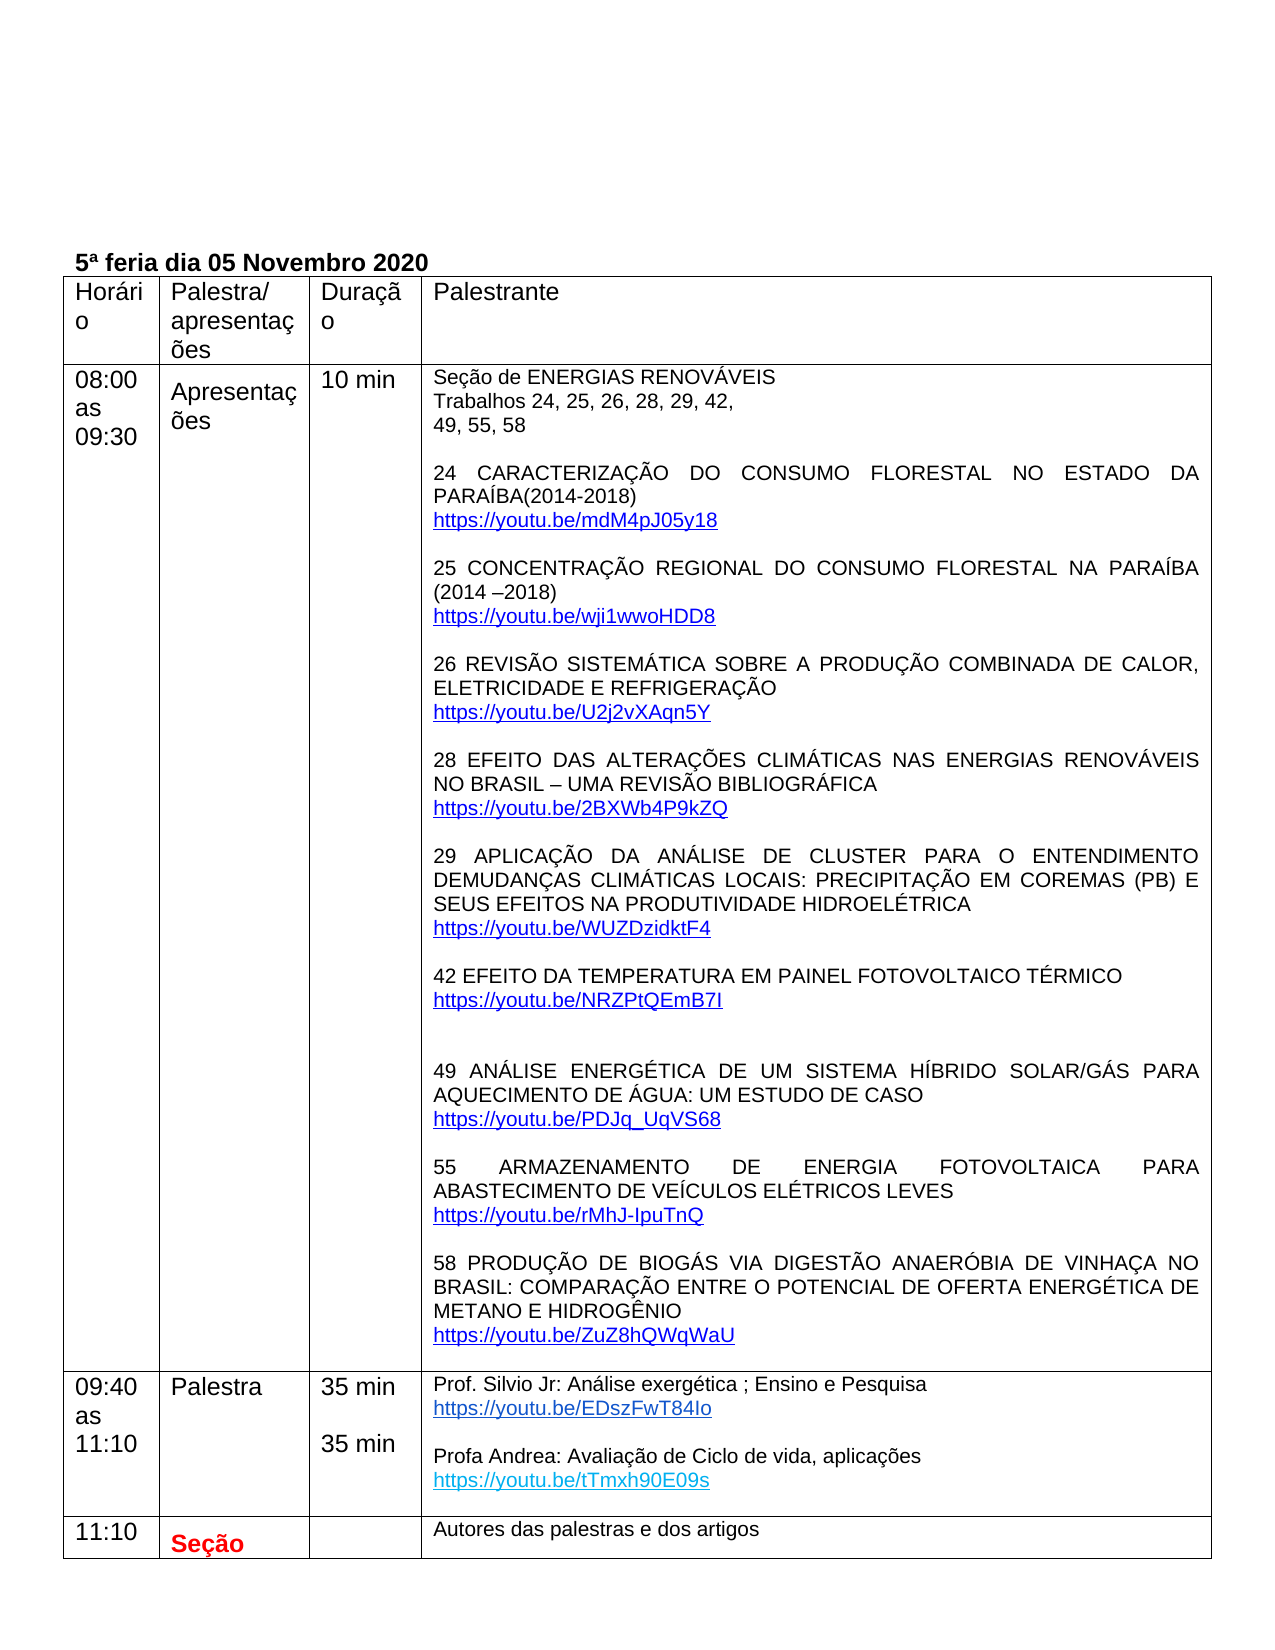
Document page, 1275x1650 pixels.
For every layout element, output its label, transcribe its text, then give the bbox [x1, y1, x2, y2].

table_cell 11:10 as 12:00 [64, 1517, 159, 1558]
table_header Palestrante [422, 277, 1211, 363]
table_cell 35 min 35 min [310, 1372, 421, 1516]
table_cell 10 min [310, 365, 421, 1371]
text 5ª feria dia 05 Novembro 2020 [75, 247, 1200, 276]
table_header Palestra/ apresentações [160, 277, 309, 363]
table_cell Seção síncrona [160, 1517, 309, 1558]
table_cell Palestra [160, 1372, 309, 1516]
table_cell 08:00 as 09:30 [64, 365, 159, 1371]
table_cell [310, 1517, 421, 1558]
table_header Horário [64, 277, 159, 363]
table_cell Seção de ENERGIAS RENOVÁVEIS Trabalhos 24, 25, 26, 28, 29, 42, 49, 55, 58 24 CARACTERIZAÇÃO DO CONSUMO FLORESTAL NO ESTADO DA PARAÍBA(2014-2018) https://youtu.be/mdM4pJ05y18 25 CONCENTRAÇÃO REGIONAL DO CONSUMO FLORESTAL NA PARAÍBA (2014 –2018) https://youtu.be/wji1wwoHDD8 26 REVISÃO SISTEMÁTICA SOBRE A PRODUÇÃO COMBINADA DE CALOR, ELETRICIDADE E REFRIGERAÇÃO https://youtu.be/U2j2vXAqn5Y 28 EFEITO DAS ALTERAÇÕES CLIMÁTICAS NAS ENERGIAS RENOVÁVEIS NO BRASIL – UMA REVISÃO BIBLIOGRÁFICA https://youtu.be/2BXWb4P9kZQ 29 APLICAÇÃO DA ANÁLISE DE CLUSTER PARA O ENTENDIMENTO DEMUDANÇAS CLIMÁTICAS LOCAIS: PRECIPITAÇÃO EM COREMAS (PB) E SEUS EFEITOS NA PRODUTIVIDADE HIDROELÉTRICA https://youtu.be/WUZDzidktF4 42 EFEITO DA TEMPERATURA EM PAINEL FOTOVOLTAICO TÉRMICO https://youtu.be/NRZPtQEmB7I 49 ANÁLISE ENERGÉTICA DE UM SISTEMA HÍBRIDO SOLAR/GÁS PARA AQUECIMENTO DE ÁGUA: UM ESTUDO DE CASO https://youtu.be/PDJq_UqVS68 55 ARMAZENAMENTO DE ENERGIA FOTOVOLTAICA PARA ABASTECIMENTO DE VEÍCULOS ELÉTRICOS LEVES https://youtu.be/rMhJ-IpuTnQ 58 PRODUÇÃO DE BIOGÁS VIA DIGESTÃO ANAERÓBIA DE VINHAÇA NO BRASIL: COMPARAÇÃO ENTRE O POTENCIAL DE OFERTA ENERGÉTICA DE METANO E HIDROGÊNIO https://youtu.be/ZuZ8hQWqWaU [422, 365, 1211, 1371]
table_header Duração [310, 277, 421, 363]
table_cell Apresentações [160, 365, 309, 1371]
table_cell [422, 1517, 1211, 1558]
table_cell 09:40 as 11:10 [64, 1372, 159, 1516]
table_cell Prof. Silvio Jr: Análise exergética ; Ensino e Pesquisa https://youtu.be/EDszFwT84Io Profa Andrea: Avaliação de Ciclo de vida, aplicações https://youtu.be/tTmxh90E09s [422, 1372, 1211, 1516]
